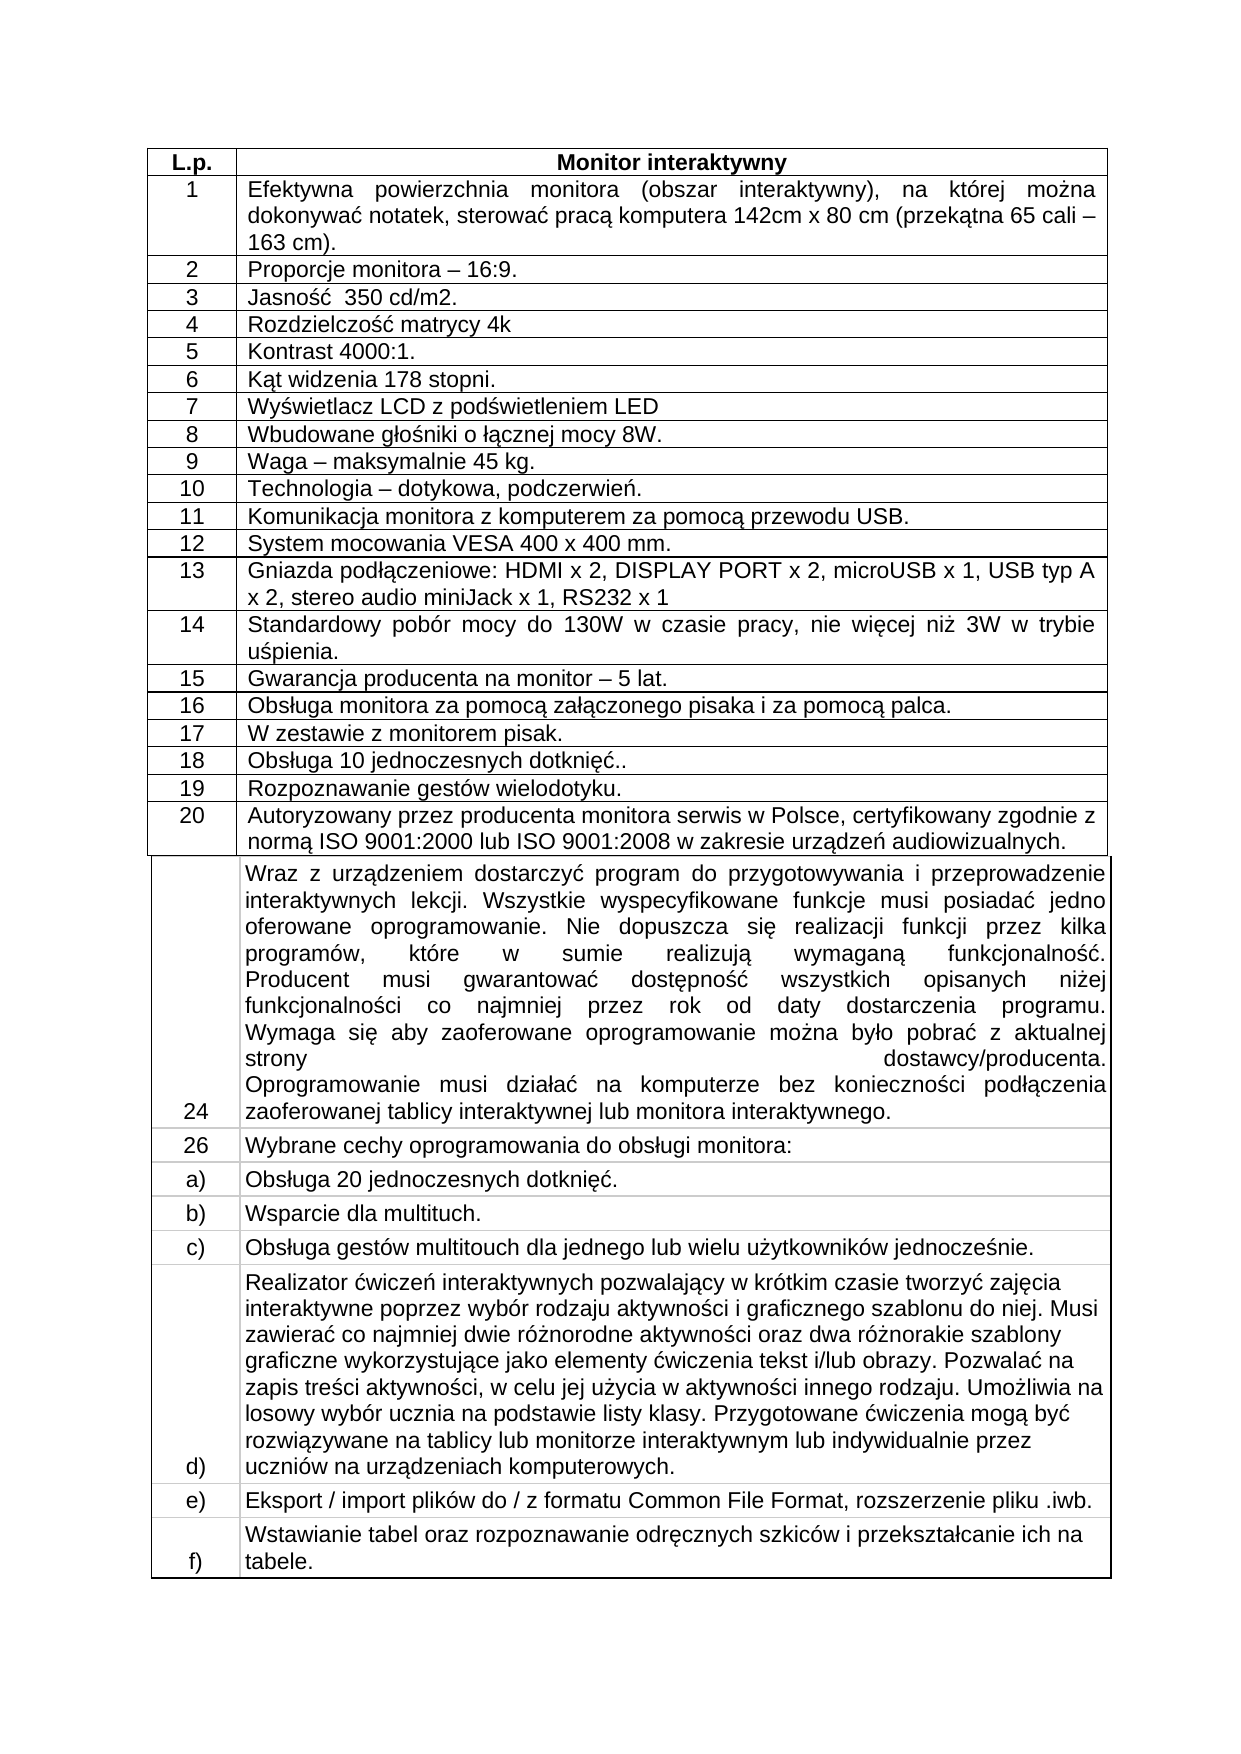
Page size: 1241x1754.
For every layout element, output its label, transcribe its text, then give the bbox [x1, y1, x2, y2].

table_cell 10 [148, 475, 236, 502]
table_cell 2 [148, 256, 236, 282]
table_cell W zestawie z monitorem pisak. [237, 720, 1107, 746]
table_cell 5 [148, 338, 236, 365]
table_cell 16 [148, 693, 236, 719]
table_cell b) [152, 1197, 239, 1229]
table_header Wraz z urządzeniem dostarczyć program do przygotowywania i przeprowadzenie interaktywnych lekcji. Wszystkie wyspecyfikowane funkcje musi posiadać jedno oferowane oprogramowanie. Nie dopuszcza się realizacji funkcji przez kilka programów, które w sumie realizują wymaganą funkcjonalność. Producent musi gwarantować dostępność wszystkich opisanych niżej funkcjonalności co najmniej przez rok od daty dostarczenia programu. Wymaga się aby zaoferowane oprogramowanie można było pobrać z aktualnej strony dostawcy/producenta. Oprogramowanie musi działać na komputerze bez konieczności podłączenia zaoferowanej tablicy interaktywnej lub monitora interaktywnego. [241, 857, 1110, 1127]
table_cell Kontrast 4000:1. [237, 338, 1107, 365]
table_cell 1 [148, 176, 236, 255]
table_cell System mocowania VESA 400 x 400 mm. [237, 530, 1107, 556]
table_cell Komunikacja monitora z komputerem za pomocą przewodu USB. [237, 503, 1107, 529]
table_cell Autoryzowany przez producenta monitora serwis w Polsce, certyfikowany zgodnie z normą ISO 9001:2000 lub ISO 9001:2008 w zakresie urządzeń audiowizualnych. [237, 802, 1107, 855]
table_cell Realizator ćwiczeń interaktywnych pozwalający w krótkim czasie tworzyć zajęcia interaktywne poprzez wybór rodzaju aktywności i graficznego szablonu do niej. Musi zawierać co najmniej dwie różnorodne aktywności oraz dwa różnorakie szablony graficzne wykorzystujące jako elementy ćwiczenia tekst i/lub obrazy. Pozwalać na zapis treści aktywności, w celu jej użycia w aktywności innego rodzaju. Umożliwia na losowy wybór ucznia na podstawie listy klasy. Przygotowane ćwiczenia mogą być rozwiązywane na tablicy lub monitorze interaktywnym lub indywidualnie przez uczniów na urządzeniach komputerowych. [241, 1265, 1110, 1482]
table_cell 19 [148, 775, 236, 801]
table_cell Wstawianie tabel oraz rozpoznawanie odręcznych szkiców i przekształcanie ich na tabele. [241, 1518, 1110, 1577]
table_cell Obsługa 20 jednoczesnych dotknięć. [241, 1163, 1110, 1195]
table_cell Obsługa gestów multitouch dla jednego lub wielu użytkowników jednocześnie. [241, 1231, 1110, 1264]
table_cell 20 [148, 802, 236, 855]
table_cell 7 [148, 393, 236, 419]
table_header 24 [152, 857, 239, 1127]
table_cell 18 [148, 747, 236, 773]
table_cell 3 [148, 284, 236, 310]
table_cell Efektywna powierzchnia monitora (obszar interaktywny), na której można dokonywać notatek, sterować pracą komputera 142cm x 80 cm (przekątna 65 cali – 163 cm). [237, 176, 1107, 255]
table_cell Obsługa monitora za pomocą załączonego pisaka i za pomocą palca. [237, 693, 1107, 719]
table_cell 13 [148, 558, 236, 610]
table_cell Technologia – dotykowa, podczerwień. [237, 475, 1107, 502]
table_cell 17 [148, 720, 236, 746]
table_cell Wsparcie dla multituch. [241, 1197, 1110, 1229]
table_cell Obsługa 10 jednoczesnych dotknięć.. [237, 747, 1107, 773]
table_cell Jasność 350 cd/m2. [237, 284, 1107, 310]
table_cell a) [152, 1163, 239, 1195]
table_cell Rozpoznawanie gestów wielodotyku. [237, 775, 1107, 801]
table_cell f) [152, 1518, 239, 1577]
table_cell 15 [148, 665, 236, 691]
table_cell 11 [148, 503, 236, 529]
table_cell d) [152, 1265, 239, 1482]
table_cell Gniazda podłączeniowe: HDMI x 2, DISPLAY PORT x 2, microUSB x 1, USB typ A x 2, stereo audio miniJack x 1, RS232 x 1 [237, 558, 1107, 610]
table_cell 14 [148, 611, 236, 664]
table_cell c) [152, 1231, 239, 1264]
table_cell Wybrane cechy oprogramowania do obsługi monitora: [241, 1129, 1110, 1161]
table_cell Eksport / import plików do / z formatu Common File Format, rozszerzenie pliku .iwb. [241, 1484, 1110, 1517]
table_cell Gwarancja producenta na monitor – 5 lat. [237, 665, 1107, 691]
table_header Monitor interaktywny [237, 149, 1107, 175]
table_cell Wbudowane głośniki o łącznej mocy 8W. [237, 421, 1107, 447]
table_cell 8 [148, 421, 236, 447]
table_cell 26 [152, 1129, 239, 1161]
table_cell Rozdzielczość matrycy 4k [237, 311, 1107, 337]
table_cell 4 [148, 311, 236, 337]
table_cell 6 [148, 366, 236, 392]
table_cell e) [152, 1484, 239, 1517]
table_header L.p. [148, 149, 236, 175]
table_cell Proporcje monitora – 16:9. [237, 256, 1107, 282]
table_cell 9 [148, 448, 236, 474]
table_cell Wyświetlacz LCD z podświetleniem LED [237, 393, 1107, 419]
table_cell 12 [148, 530, 236, 556]
table_cell Kąt widzenia 178 stopni. [237, 366, 1107, 392]
table_cell Waga – maksymalnie 45 kg. [237, 448, 1107, 474]
table_cell Standardowy pobór mocy do 130W w czasie pracy, nie więcej niż 3W w trybie uśpienia. [237, 611, 1107, 664]
